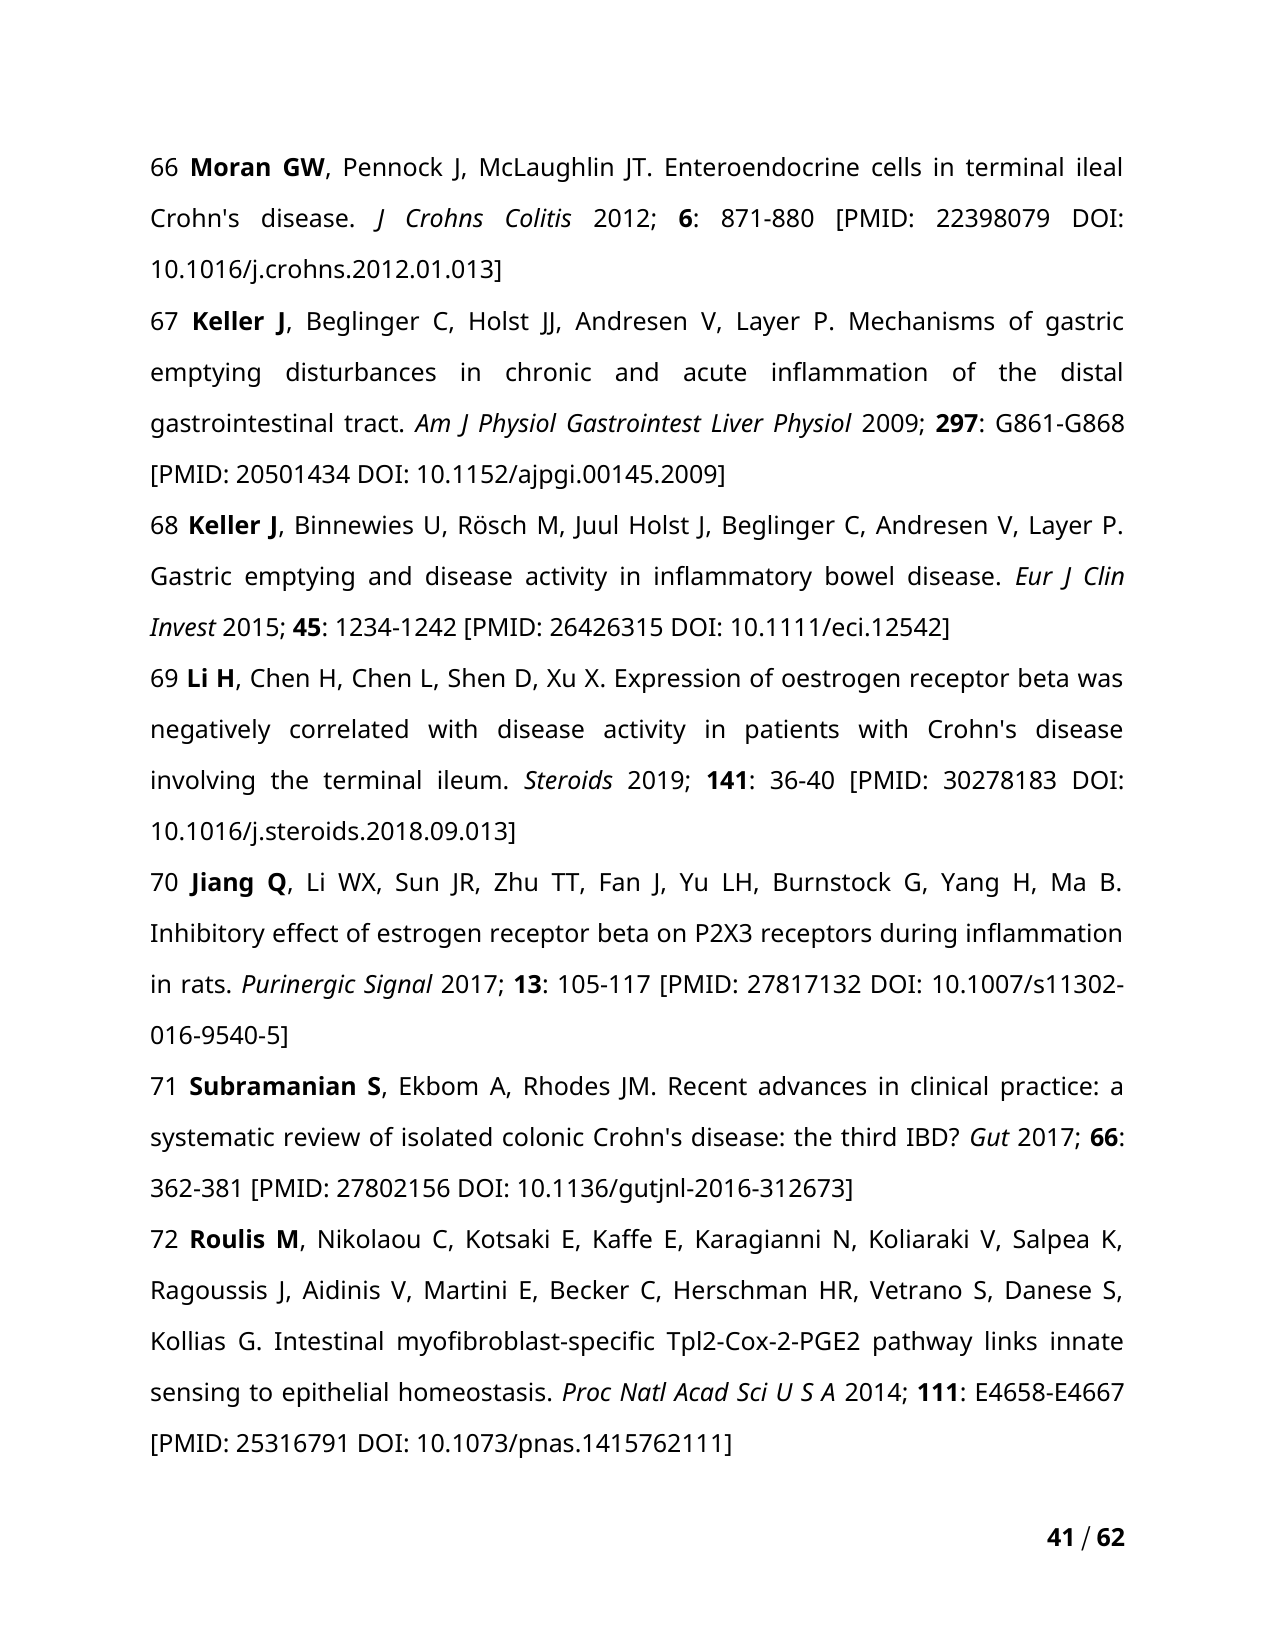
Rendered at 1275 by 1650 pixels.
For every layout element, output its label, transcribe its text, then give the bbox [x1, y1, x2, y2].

text 72 Roulis M, Nikolaou C, Kotsaki E, Kaffe E, Karagianni N, Koliaraki V, Salpea K, Ragoussis J, Aidinis V, Martini E, Becker C, Herschman HR, Vetrano S, Danese S, Kollias G. Intestinal myofibroblast-specific Tpl2-Cox-2-PGE2 pathway links innate sensing to epithelial homeostasis. Proc Natl Acad Sci U S A 2014; 111: E4658-E4667 [PMID: 25316791 DOI: 10.1073/pnas.1415762111] [150, 1222, 1125, 1460]
text 69 Li H, Chen H, Chen L, Shen D, Xu X. Expression of oestrogen receptor beta was negatively correlated with disease activity in patients with Crohn's disease involving the terminal ileum. Steroids 2019; 141: 36-40 [PMID: 30278183 DOI: 10.1016/j.steroids.2018.09.013] [150, 660, 1125, 848]
text 68 Keller J, Binnewies U, Rösch M, Juul Holst J, Beglinger C, Andresen V, Layer P. Gastric emptying and disease activity in inflammatory bowel disease. Eur J Clin Invest 2015; 45: 1234-1242 [PMID: 26426315 DOI: 10.1111/eci.12542] [150, 507, 1125, 643]
text 66 Moran GW, Pennock J, McLaughlin JT. Enteroendocrine cells in terminal ileal Crohn's disease. J Crohns Colitis 2012; 6: 871-880 [PMID: 22398079 DOI: 10.1016/j.crohns.2012.01.013] [150, 150, 1125, 286]
text 70 Jiang Q, Li WX, Sun JR, Zhu TT, Fan J, Yu LH, Burnstock G, Yang H, Ma B. Inhibitory effect of estrogen receptor beta on P2X3 receptors during inflammation in rats. Purinergic Signal 2017; 13: 105-117 [PMID: 27817132 DOI: 10.1007/s11302-016-9540-5] [150, 864, 1125, 1052]
text 71 Subramanian S, Ekbom A, Rhodes JM. Recent advances in clinical practice: a systematic review of isolated colonic Crohn's disease: the third IBD? Gut 2017; 66: 362-381 [PMID: 27802156 DOI: 10.1136/gutjnl-2016-312673] [150, 1069, 1125, 1205]
text 67 Keller J, Beglinger C, Holst JJ, Andresen V, Layer P. Mechanisms of gastric emptying disturbances in chronic and acute inflammation of the distal gastrointestinal tract. Am J Physiol Gastrointest Liver Physiol 2009; 297: G861-G868 [PMID: 20501434 DOI: 10.1152/ajpgi.00145.2009] [150, 303, 1125, 490]
